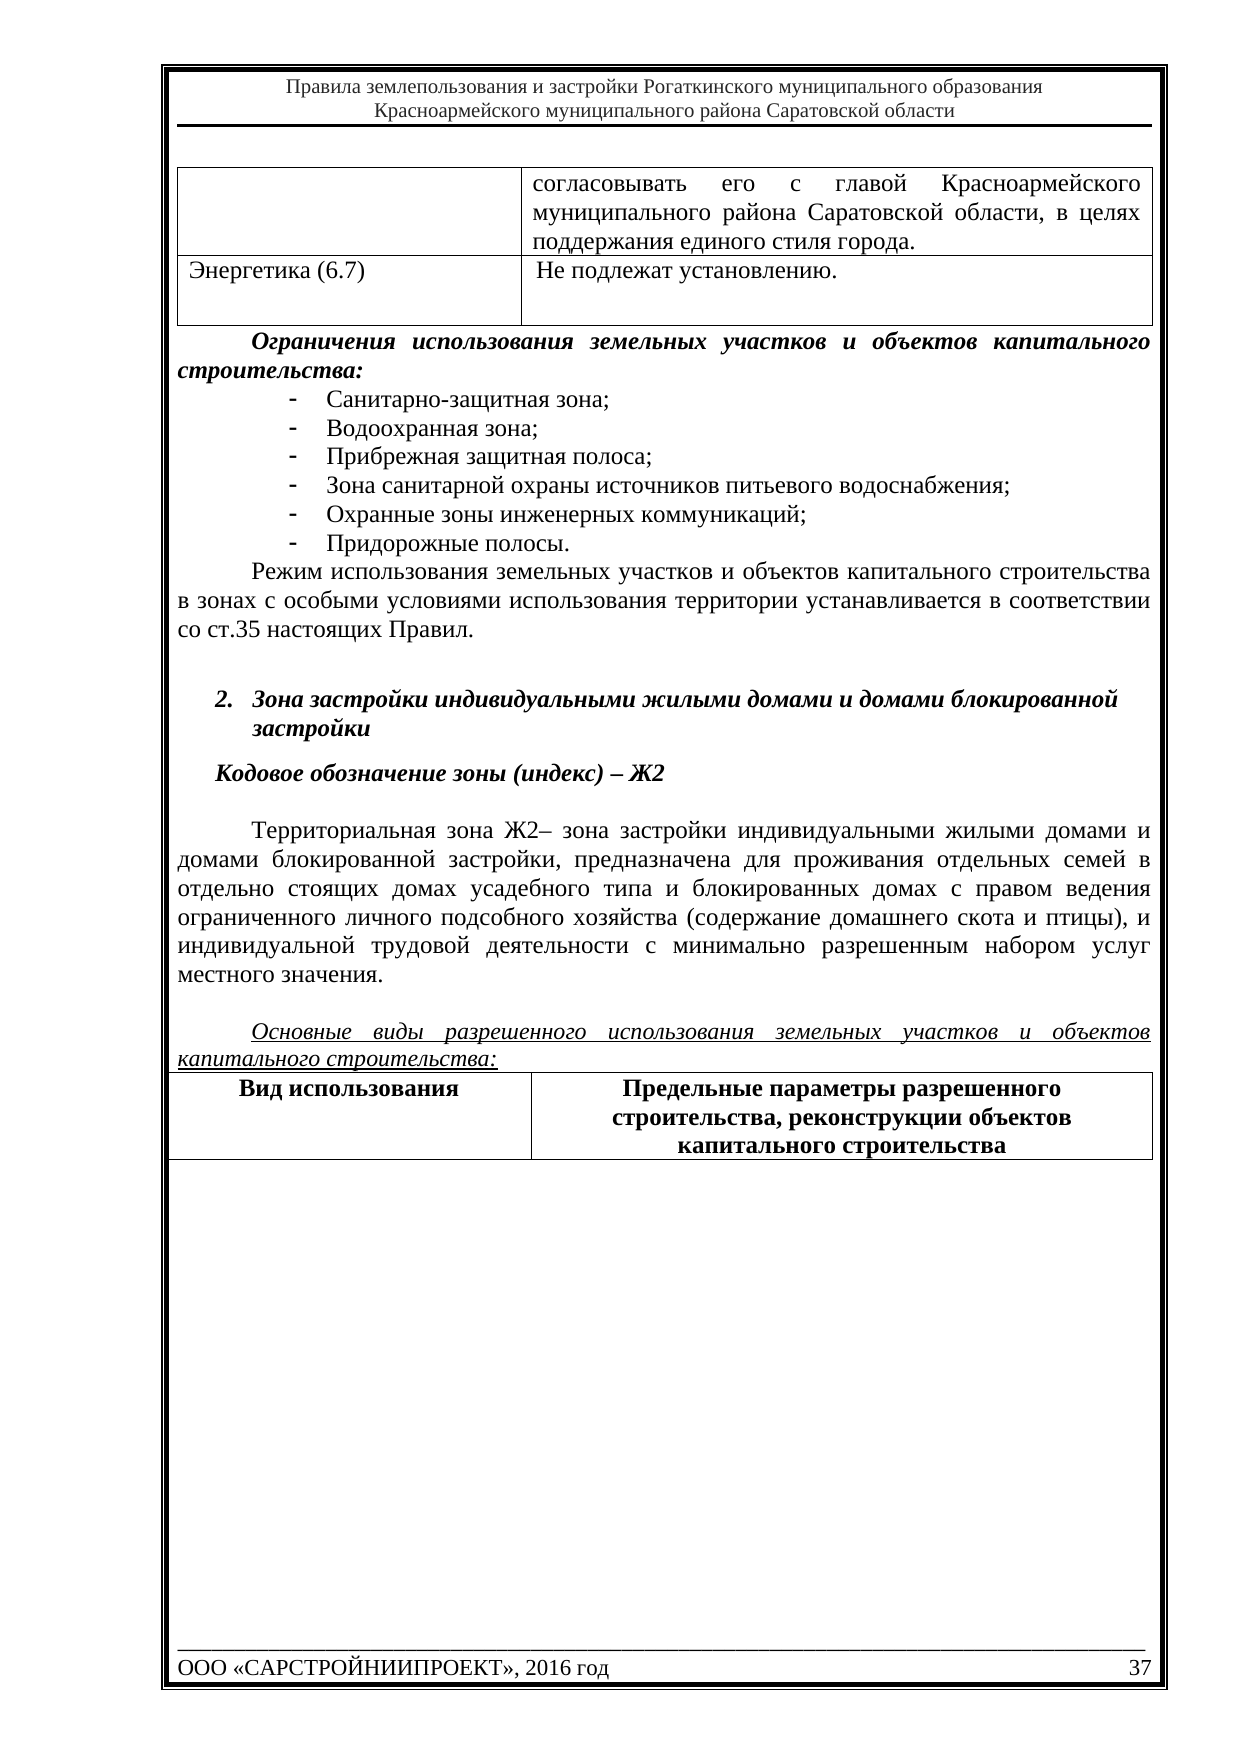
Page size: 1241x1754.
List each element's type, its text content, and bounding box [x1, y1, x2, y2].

text Территориальная зона Ж2– зона застройки индивидуальными жилыми домами и домами блокированной застройки, предназначена для проживания отдельных семей в отдельно стоящих домах усадебного типа и блокированных домах с правом ведения ограниченного личного подсобного хозяйства (содержание домашнего скота и птицы), и индивидуальной трудовой деятельности с минимально разрешенным набором услуг местного значения. [177, 816, 1152, 988]
list Водоохранная зона; [288, 413, 1152, 441]
text Основные виды разрешенного использования земельных участков и объектов капитального строительства: [177, 1017, 1152, 1072]
table_cell Не подлежат установлению. [522, 256, 1152, 325]
list Санитарно-защитная зона; [288, 384, 1152, 413]
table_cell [178, 168, 521, 254]
list Зона застройки индивидуальными жилыми домами и домами блокированной застройки [215, 684, 1152, 741]
text Ограничения использования земельных участков и объектов капитального строительства: [177, 326, 1152, 384]
list Зона санитарной охраны источников питьевого водоснабжения; [288, 470, 1152, 499]
list Прибрежная защитная полоса; [288, 441, 1152, 470]
table_cell Энергетика (6.7) [178, 256, 521, 325]
text Режим использования земельных участков и объектов капитального строительства в зонах с особыми условиями использования территории устанавливается в соответствии со ст.35 настоящих Правил. [177, 556, 1152, 643]
text Кодовое обозначение зоны (индекс) – Ж2 [177, 758, 1152, 787]
list Придорожные полосы. [288, 528, 1152, 556]
table_header Предельные параметры разрешенного строительства, реконструкции объектов капитального строительства [532, 1073, 1152, 1159]
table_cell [522, 168, 1152, 254]
table_header Вид использования [169, 1073, 531, 1159]
list Охранные зоны инженерных коммуникаций; [288, 499, 1152, 528]
